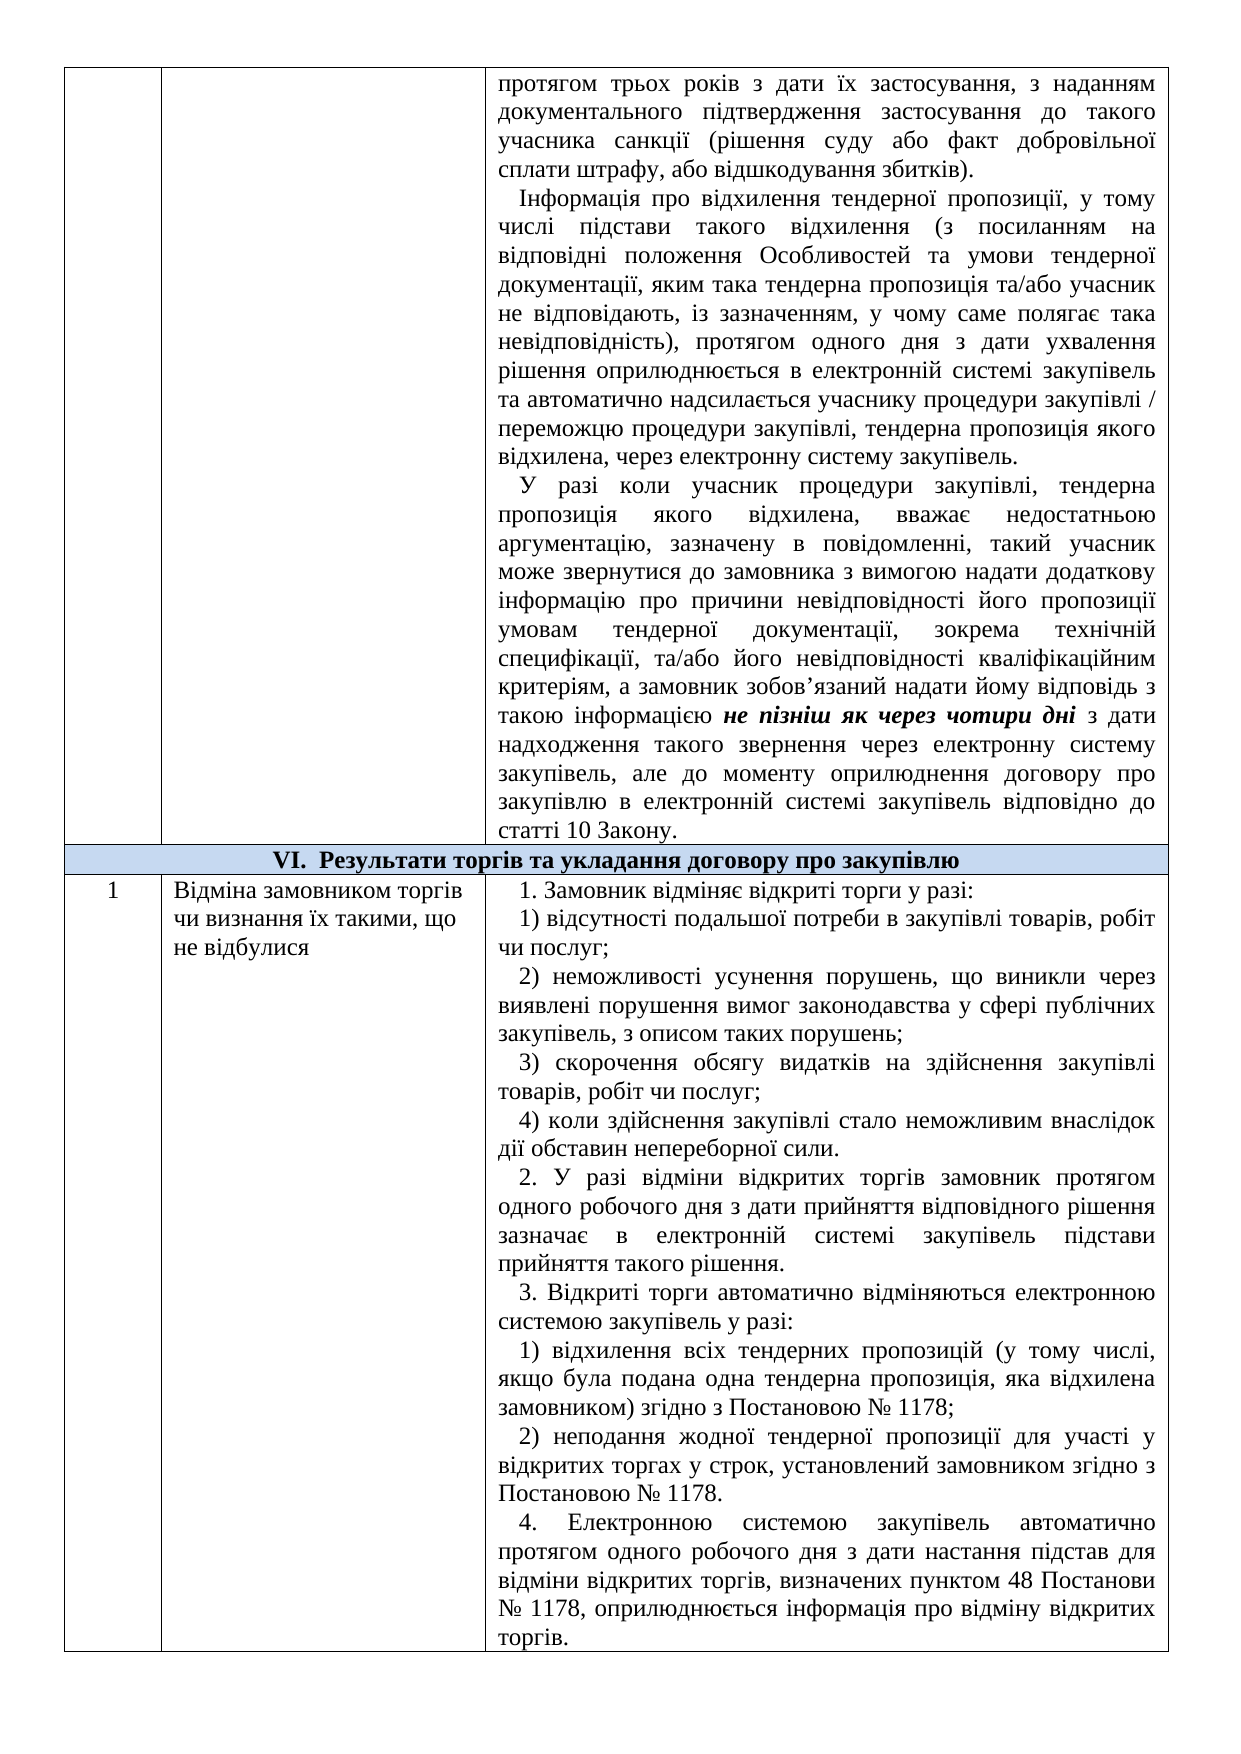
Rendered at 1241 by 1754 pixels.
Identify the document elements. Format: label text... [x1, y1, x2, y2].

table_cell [162, 68, 485, 844]
table_cell VІ. Результати торгів та укладання договору про закупівлю [65, 845, 1168, 874]
table_cell 5 [65, 68, 161, 844]
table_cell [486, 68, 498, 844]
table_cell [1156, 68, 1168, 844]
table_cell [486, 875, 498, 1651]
table_cell 1 [65, 875, 161, 1651]
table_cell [162, 875, 485, 1651]
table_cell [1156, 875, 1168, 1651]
